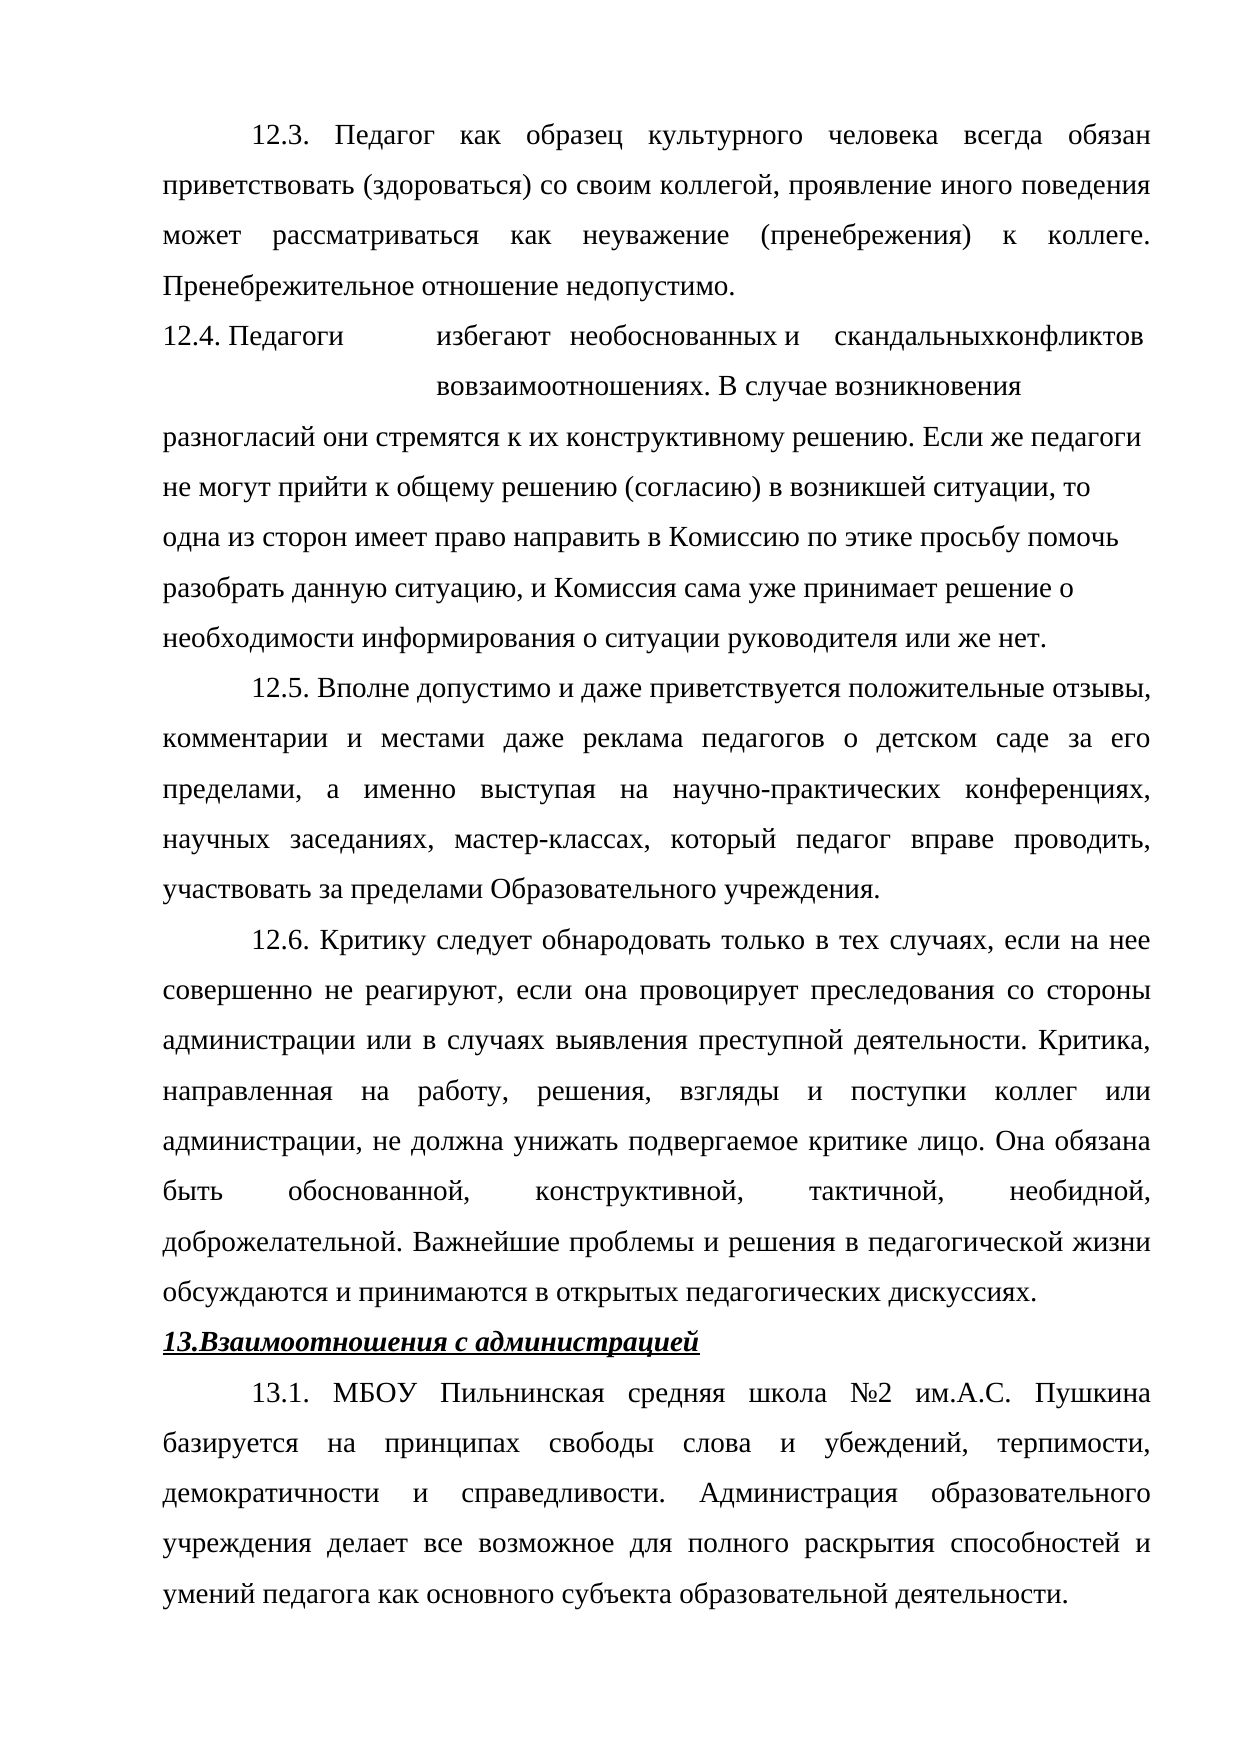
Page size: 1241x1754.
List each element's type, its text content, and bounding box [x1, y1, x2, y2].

text 12.5. Вполне допустимо и даже приветствуется положительные отзывы, комментарии и местами даже реклама педагогов о детском саде за его пределами, а именно выступая на научно-практических конференциях, научных заседаниях, мастер-классах, который педагог вправе проводить, участвовать за пределами Образовательного учреждения. [162, 670, 1152, 905]
text 13.Взаимоотношения с администрацией [162, 1324, 1152, 1358]
text 12.6. Критику следует обнародовать только в тех случаях, если на нее совершенно не реагируют, если она провоцирует преследования со стороны администрации или в случаях выявления преступной деятельности. Критика, направленная на работу, решения, взгляды и поступки коллег или администрации, не должна унижать подвергаемое критике лицо. Она обязана быть обоснованной, конструктивной, тактичной, необидной, доброжелательной. Важнейшие проблемы и решения в педагогической жизни обсуждаются и принимаются в открытых педагогических дискуссиях. [162, 922, 1152, 1308]
text 13.1. МБОУ Пильнинская средняя школа №2 им.А.С. Пушкина базируется на принципах свободы слова и убеждений, терпимости, демократичности и справедливости. Администрация образовательного учреждения делает все возможное для полного раскрытия способностей и умений педагога как основного субъекта образовательной деятельности. [162, 1375, 1152, 1609]
text 12.3. Педагог как образец культурного человека всегда обязан приветствовать (здороваться) со своим коллегой, проявление иного поведения может рассматриваться как неуважение (пренебрежения) к коллеге. Пренебрежительное отношение недопустимо. [162, 117, 1152, 301]
text 12.4. Педагоги избегают необоснованных и скандальныхконфликтов вовзаимоотношениях. В случае возникновения разногласий они стремятся к их конструктивному решению. Если же педагоги не могут прийти к общему решению (согласию) в возникшей ситуации, то одна из сторон имеет право направить в Комиссию по этике просьбу помочь разобрать данную ситуацию, и Комиссия сама уже принимает решение о необходимости информирования о ситуации руководителя или же нет. [162, 318, 1152, 653]
